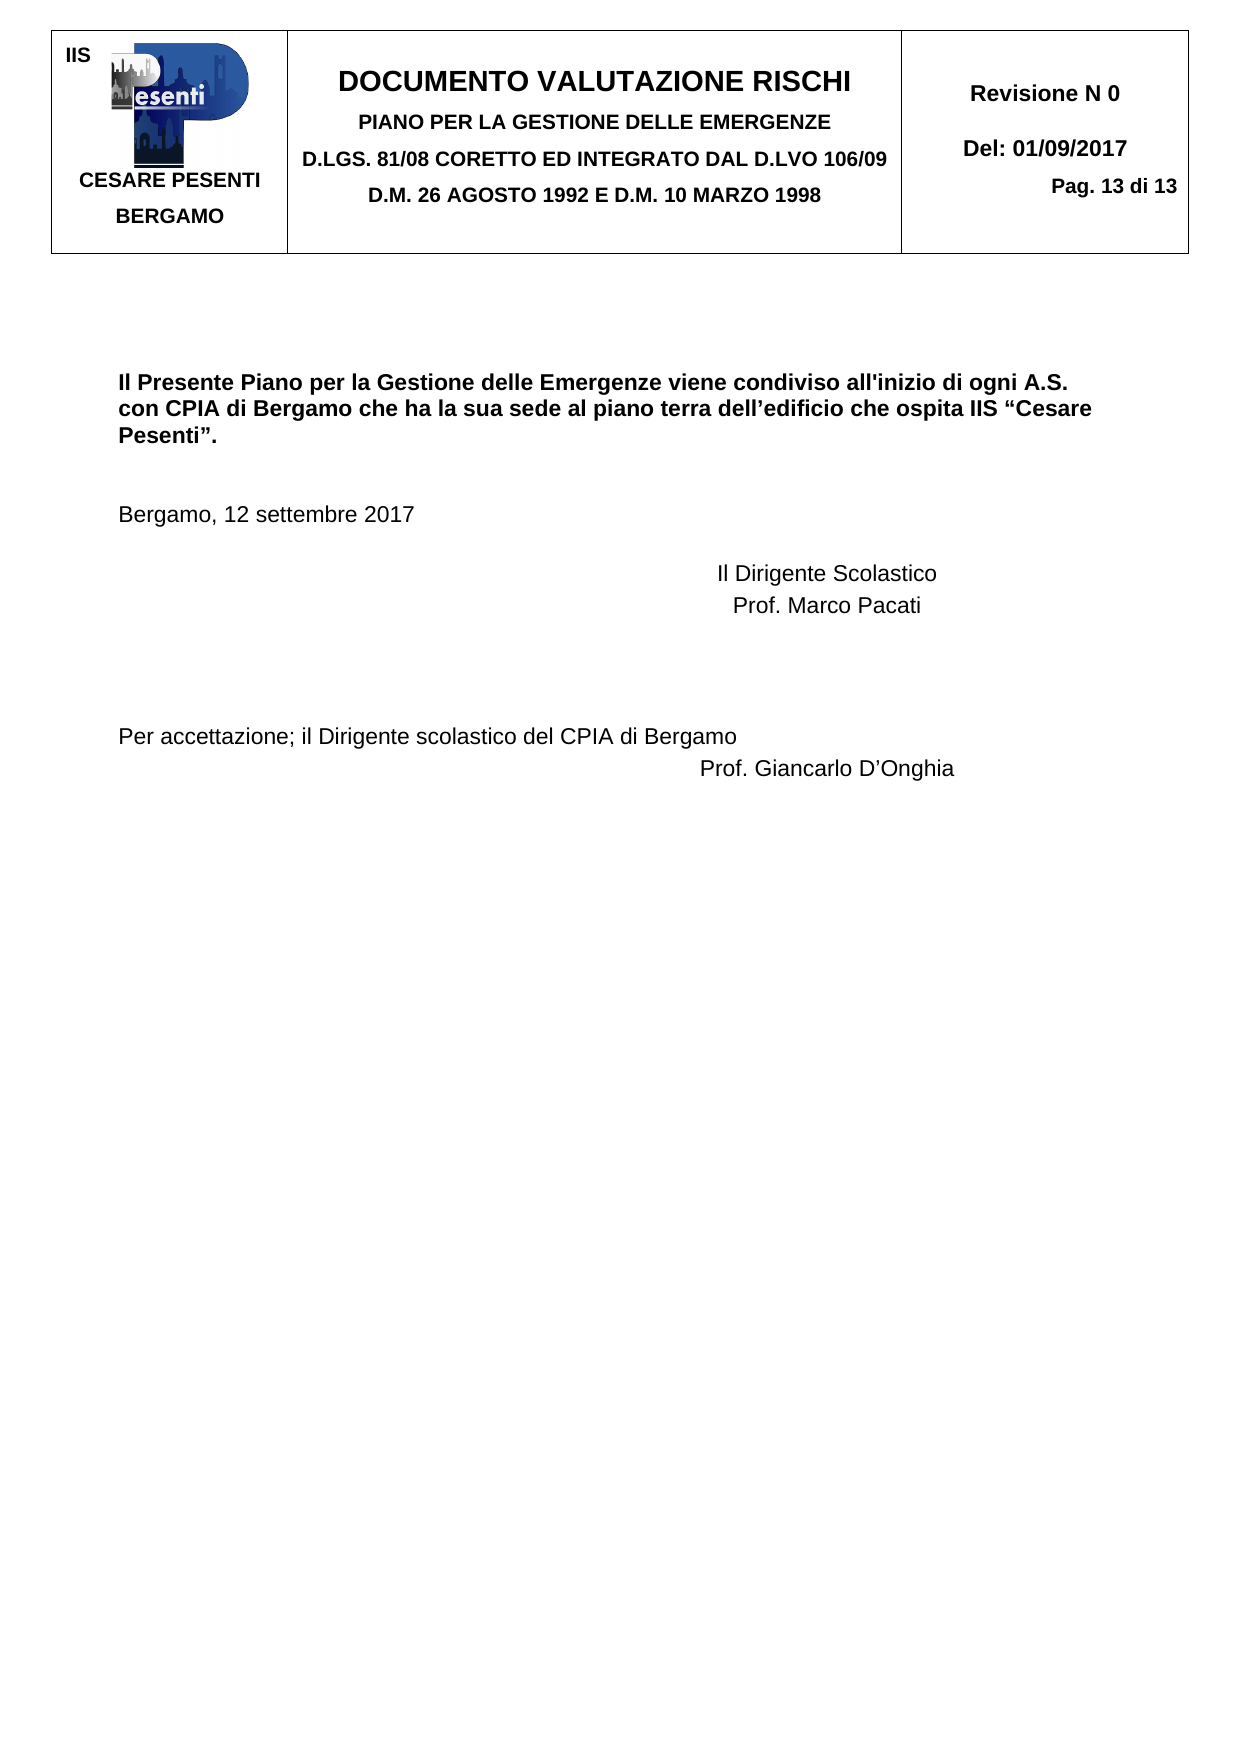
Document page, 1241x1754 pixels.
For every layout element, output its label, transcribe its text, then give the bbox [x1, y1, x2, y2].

text Bergamo, 12 settembre 2017 [118, 501, 1122, 527]
text Prof. Giancarlo D’Onghia [118, 755, 1122, 782]
text Prof. Marco Pacati [118, 592, 1122, 618]
text Il Dirigente Scolastico [118, 559, 1122, 586]
text Il Presente Piano per la Gestione delle Emergenze viene condiviso all'inizio di ogni A.S. [118, 369, 1122, 395]
text con CPIA di Bergamo che ha la sua sede al piano terra dell’edificio che ospita IIS “Cesare Pesenti”. [118, 395, 1122, 448]
text Per accettazione; il Dirigente scolastico del CPIA di Bergamo [118, 723, 1122, 749]
picture [111, 43, 249, 168]
